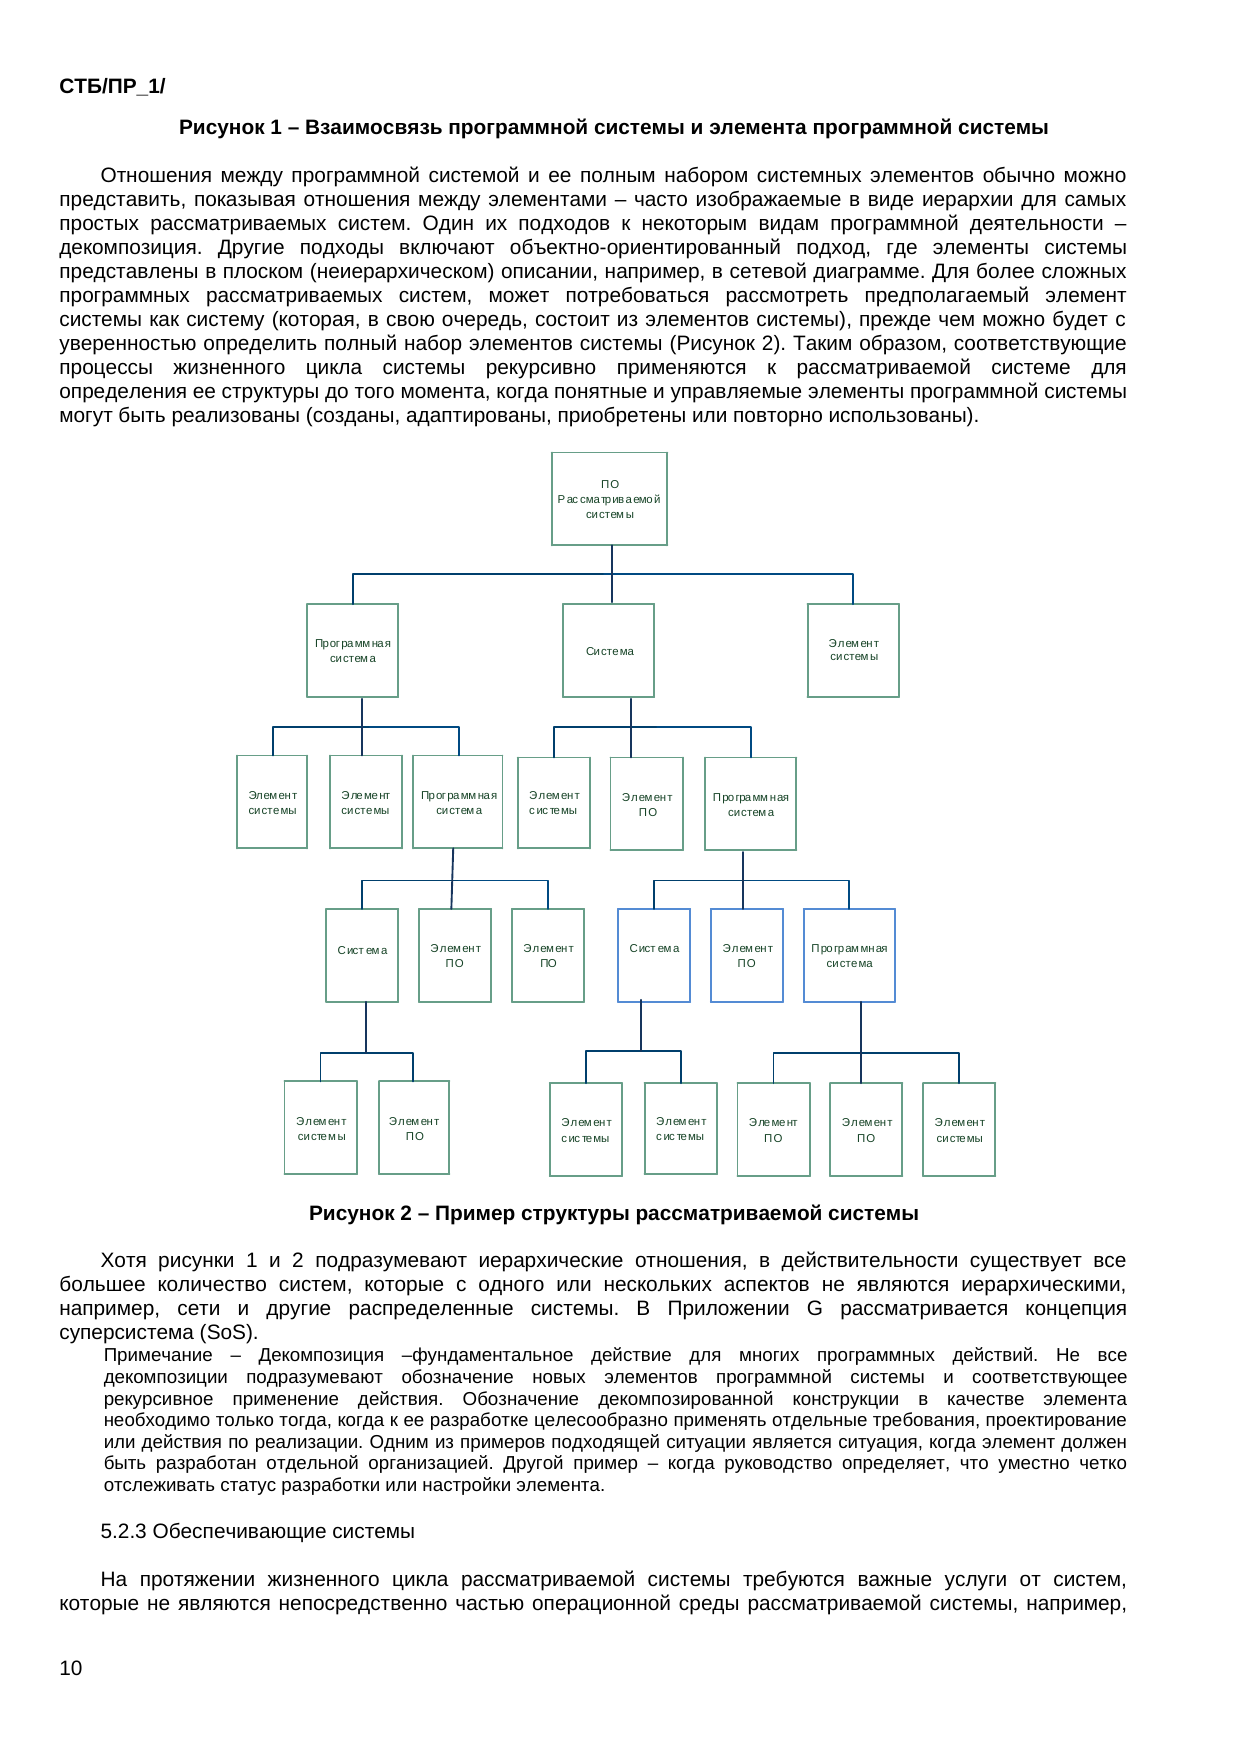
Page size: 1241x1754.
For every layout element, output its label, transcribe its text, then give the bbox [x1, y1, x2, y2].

text Рисунок 2 – Пример структуры рассматриваемой системы [59, 1200, 1128, 1224]
text 5.2.3 Обеспечивающие системы [59, 1519, 1128, 1543]
text Хотя рисунки 1 и 2 подразумевают иерархические отношения, в действительности существует все большее количество систем, которые с одного или нескольких аспектов не являются иерархическими, например, сети и другие распределенные системы. В Приложении G рассматривается концепция суперсистема (SoS). [59, 1248, 1128, 1344]
text Примечание – Декомпозиция –фундаментальное действие для многих программных действий. Не все декомпозиции подразумевают обозначение новых элементов программной системы и соответствующее рекурсивное применение действия. Обозначение декомпозированной конструкции в качестве элемента необходимо только тогда, когда к ее разработке целесообразно применять отдельные требования, проектирование или действия по реализации. Одним из примеров подходящей ситуации является ситуация, когда элемент должен быть разработан отдельной организацией. Другой пример ‒ когда руководство определяет, что уместно четко отслеживать статус разработки или настройки элемента. [103, 1344, 1128, 1495]
text Рисунок 1 – Взаимосвязь программной системы и элемента программной системы [59, 115, 1128, 139]
text Отношения между программной системой и ее полным набором системных элементов обычно можно представить, показывая отношения между элементами ‒ часто изображаемые в виде иерархии для самых простых рассматриваемых систем. Один их подходов к некоторым видам программной деятельности – декомпозиция. Другие подходы включают объектно-ориентированный подход, где элементы системы представлены в плоском (неиерархическом) описании, например, в сетевой диаграмме. Для более сложных программных рассматриваемых систем, может потребоваться рассмотреть предполагаемый элемент системы как систему (которая, в свою очередь, состоит из элементов системы), прежде чем можно будет с уверенностью определить полный набор элементов системы (Рисунок 2). Таким образом, соответствующие процессы жизненного цикла системы рекурсивно применяются к рассматриваемой системе для определения ее структуры до того момента, когда понятные и управляемые элементы программной системы могут быть реализованы (созданы, адаптированы, приобретены или повторно использованы). [59, 163, 1128, 427]
